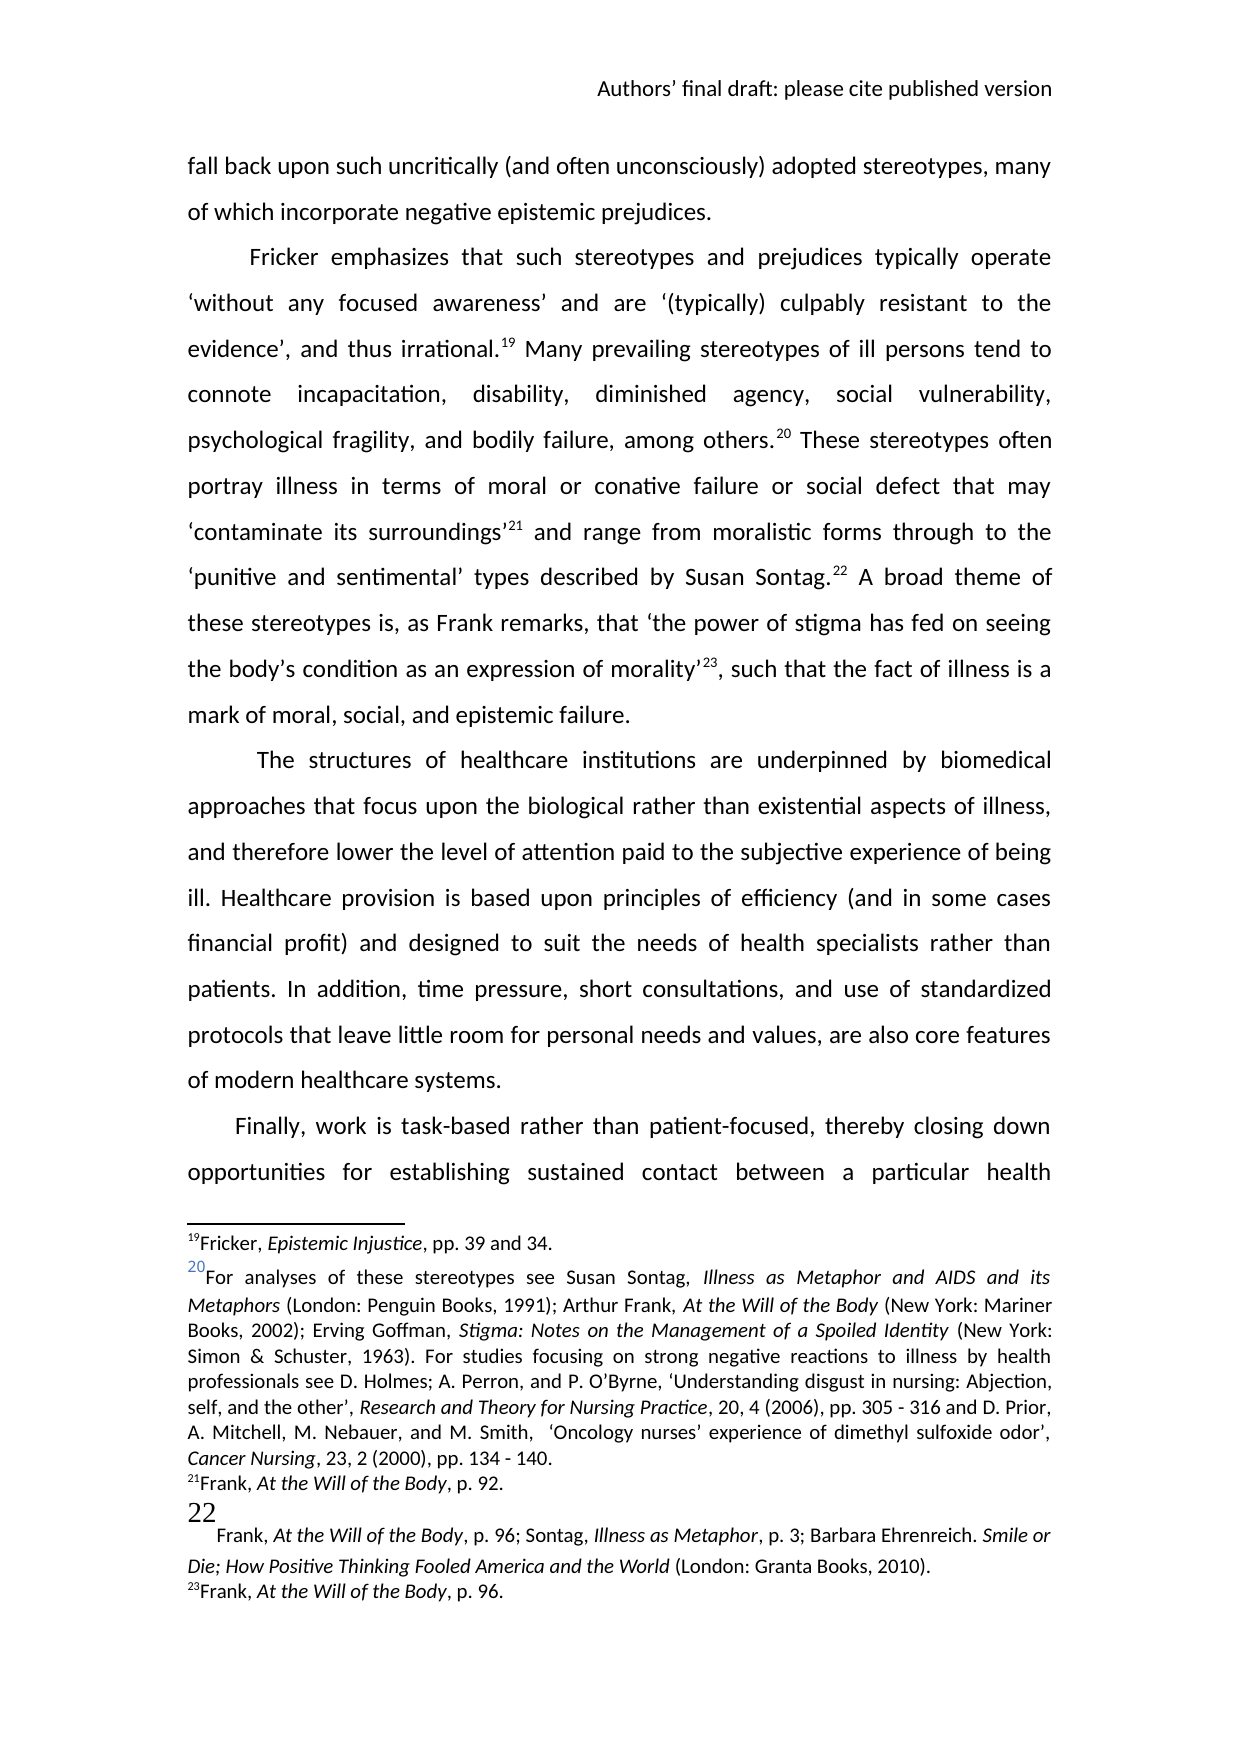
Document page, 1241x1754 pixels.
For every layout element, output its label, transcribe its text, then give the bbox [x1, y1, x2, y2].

text The structures of healthcare institutions are underpinned by biomedical approaches that focus upon the biological rather than existential aspects of illness, and therefore lower the level of attention paid to the subjective experience of being ill. Healthcare provision is based upon principles of efficiency (and in some cases financial profit) and designed to suit the needs of health specialists rather than patients. In addition, time pressure, short consultations, and use of standardized protocols that leave little room for personal needs and values, are also core features of modern healthcare systems. [187, 744, 1053, 1095]
text Fricker emphasizes that such stereotypes and prejudices typically operate ‘without any focused awareness’ and are ‘(typically) culpably resistant to the evidence’, and thus irrational. Many prevailing stereotypes of ill persons tend to connote incapacitation, disability, diminished agency, social vulnerability, psychological fragility, and bodily failure, among others. These stereotypes often portray illness in terms of moral or conative failure or social defect that may ‘contaminate its surroundings’ and range from moralistic forms through to the ‘punitive and sentimental’ types described by Susan Sontag. A broad theme of these stereotypes is, as Frank remarks, that ‘the power of stigma has fed on seeing the body’s condition as an expression of morality’, such that the fact of illness is a mark of moral, social, and epistemic failure. [187, 241, 1053, 729]
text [187, 150, 1053, 226]
text Finally, work is task-based rather than patient-focused, thereby closing down opportunities for establishing sustained contact between a particular health professional and an individual patient, and for the rich forms of communicative relationship that might facilitate the recognition and cultivation of patients’ ability to contribute to the epistemic aspects of their care. As we argue below, all of these contribute in a myriad of ways to the gradual erosion of the epistemic confidence and capacities of the ill person. [187, 1110, 1053, 1187]
